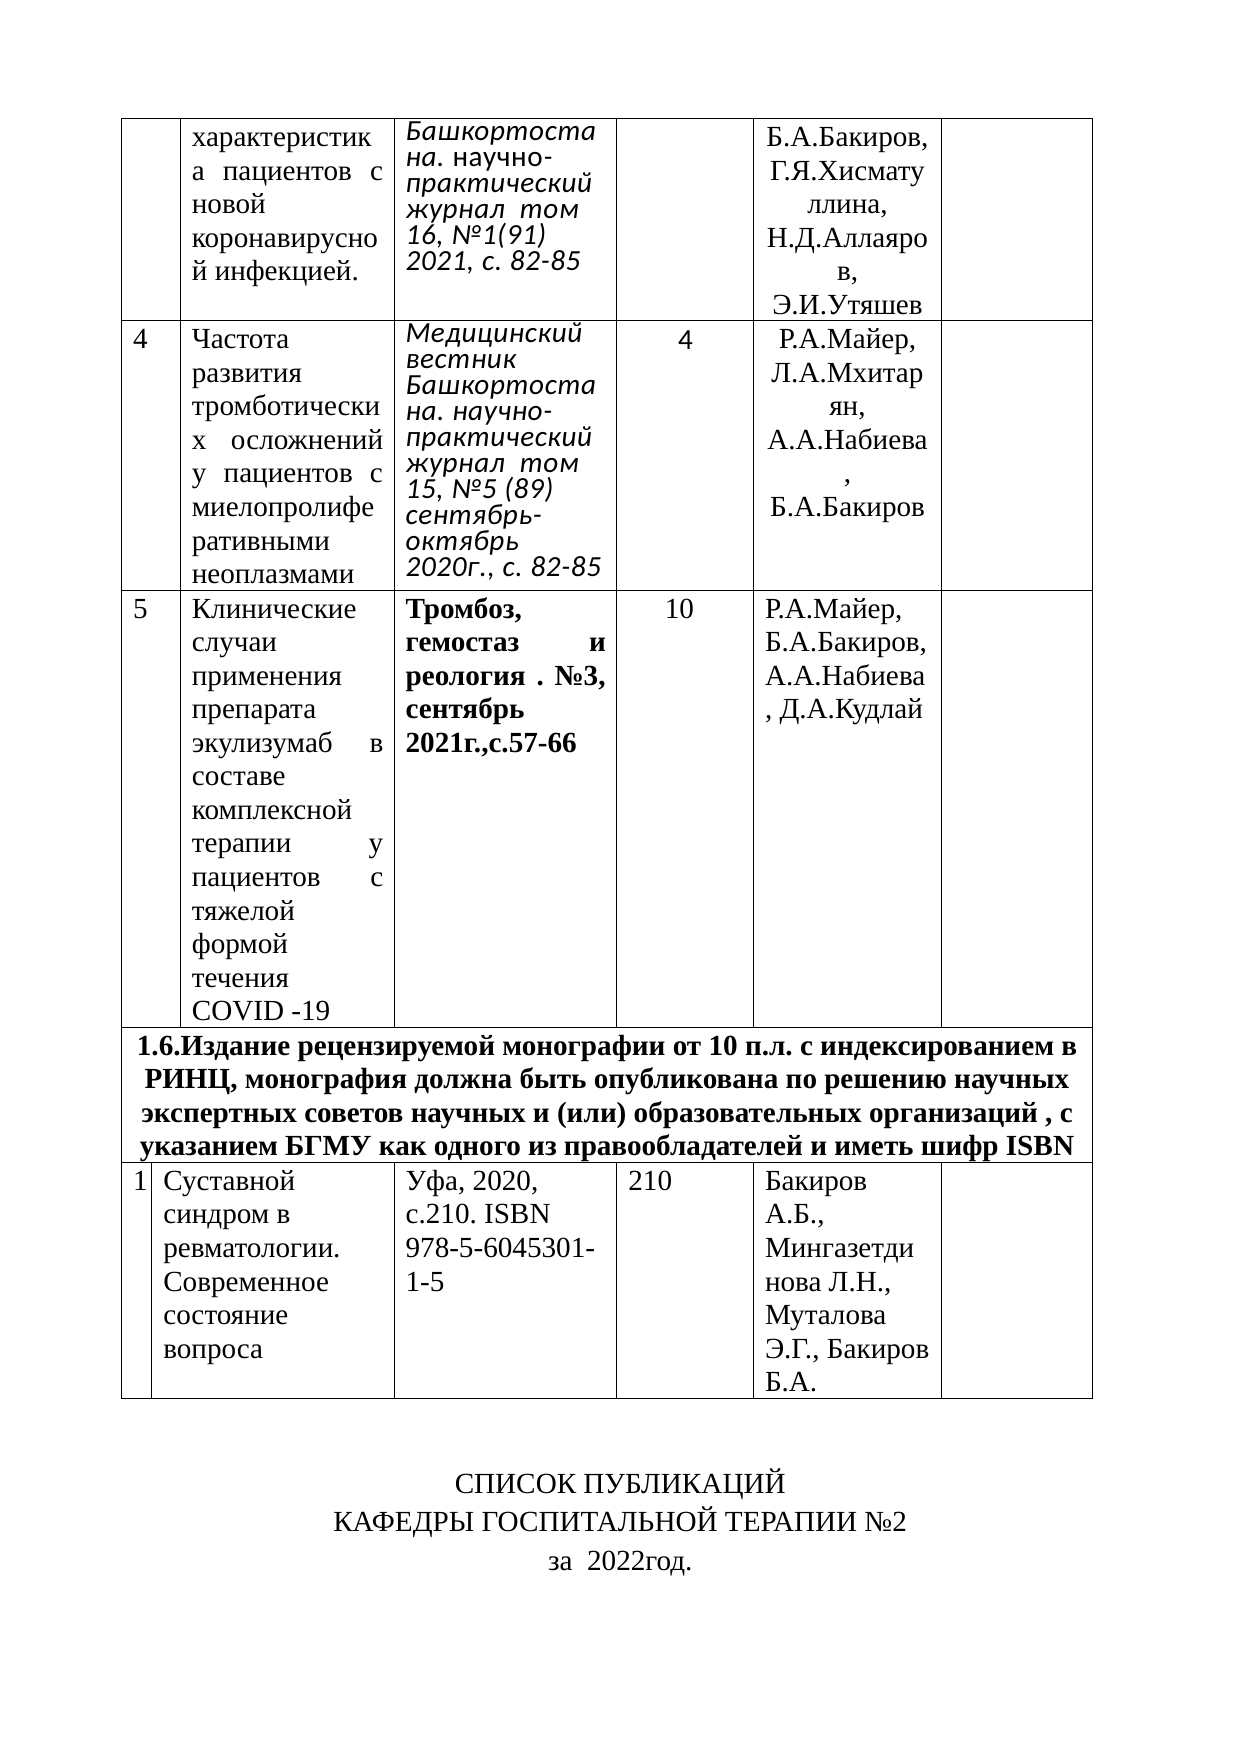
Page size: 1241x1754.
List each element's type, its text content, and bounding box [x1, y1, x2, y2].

table_cell Медицинский вестник Башкортостана. научно-практический журнал том 15, №5 (89) сентябрь-октябрь 2020г., с. 82-85 [395, 321, 616, 590]
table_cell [754, 119, 941, 320]
table_cell Клинические случаи применения препарата экулизумаб в составе комплексной терапии у пациентов с тяжелой формой течения СOVID -19 [181, 591, 394, 1027]
table_cell Бакиров А.Б., Мингазетдинова Л.Н., Муталова Э.Г., Бакиров Б.А. [754, 1163, 941, 1398]
list за 2022год. [118, 1543, 1122, 1577]
table_cell 4 [617, 321, 753, 590]
list СПИСОК ПУБЛИКАЦИЙ [118, 1466, 1122, 1499]
table_cell Суставной синдром в ревматологии. Современное состояние вопроса [152, 1163, 394, 1398]
table_cell 1 [122, 1163, 151, 1398]
table_cell [942, 119, 1092, 320]
table_cell 1.6.Издание рецензируемой монографии от 10 п.л. с индексированием в РИНЦ, монография должна быть опубликована по решению научных экспертных советов научных и (или) образовательных организаций , с указанием БГМУ как одного из правообладателей и иметь шифр ISBN [122, 1028, 1092, 1162]
table_cell [942, 321, 1092, 590]
table_cell [942, 591, 1092, 1027]
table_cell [181, 119, 394, 320]
table_cell Уфа, 2020, с.210. ISBN 978-5-6045301-1-5 [395, 1163, 616, 1398]
table_cell Частота развития тромботических осложнений у пациентов с миелопролиферативными неоплазмами [181, 321, 394, 590]
table_cell [942, 1163, 1092, 1398]
table_cell Тромбоз, гемостаз и реология . №3, сентябрь 2021г.,с.57-66 [395, 591, 616, 1027]
list КАФЕДРЫ ГОСПИТАЛЬНОЙ ТЕРАПИИ №2 [118, 1504, 1122, 1538]
table_cell 4 [122, 321, 180, 590]
table_cell 3 [122, 119, 180, 320]
table_cell 10 [617, 591, 753, 1027]
table_cell 5 [122, 591, 180, 1027]
table_cell 4 [617, 119, 753, 320]
table_cell Р.А.Майер, Л.А.Мхитарян, А.А.Набиева, Б.А.Бакиров [754, 321, 941, 590]
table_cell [395, 119, 616, 320]
table_cell Р.А.Майер, Б.А.Бакиров, А.А.Набиева, Д.А.Кудлай [754, 591, 941, 1027]
table_cell 210 [617, 1163, 753, 1398]
